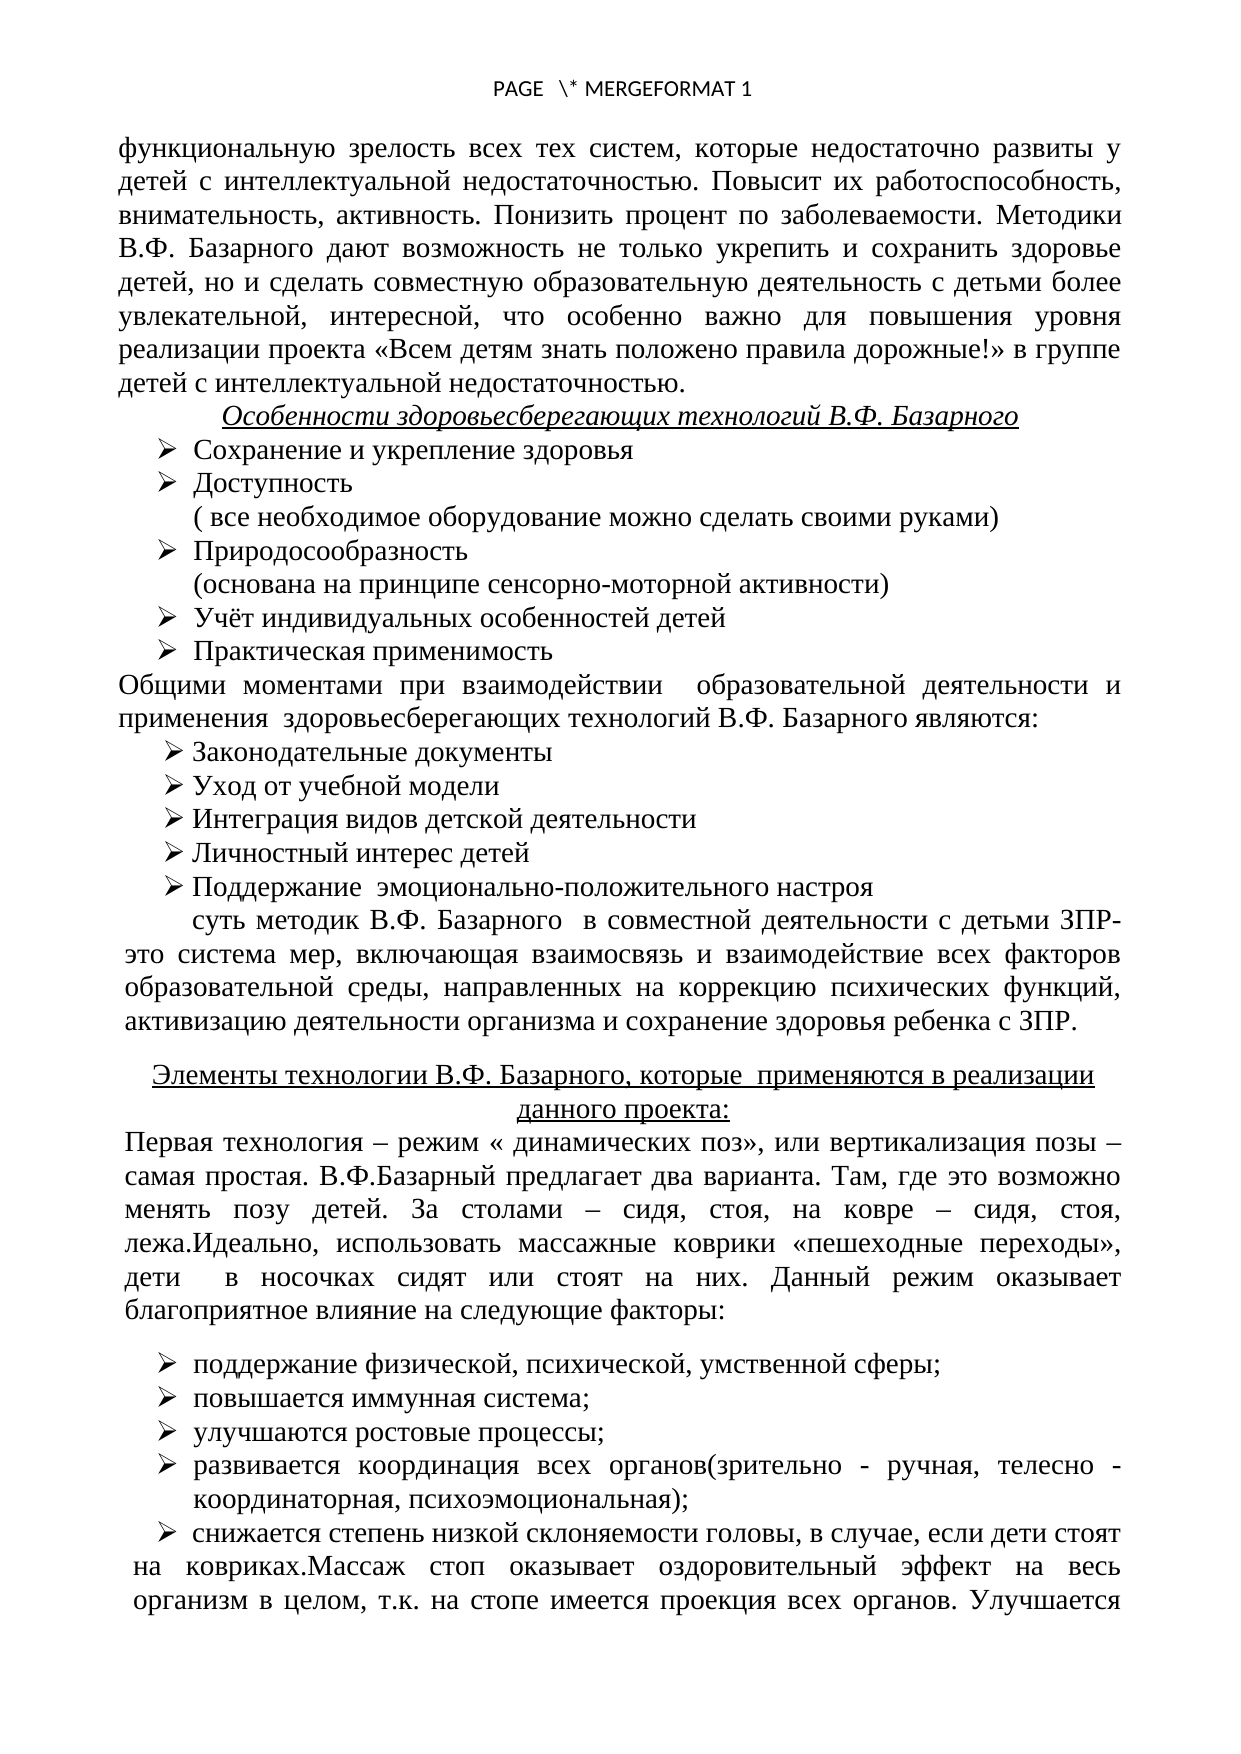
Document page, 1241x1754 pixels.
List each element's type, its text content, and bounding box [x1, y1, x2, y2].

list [133, 1515, 1122, 1615]
list Учёт индивидуальных особенностей детей [156, 600, 1122, 633]
text Общими моментами при взаимодействии образовательной деятельности и применения здоровьесберегающих технологий В.Ф. Базарного являются: [118, 667, 1122, 734]
list Интеграция видов детской деятельности [162, 801, 1122, 835]
text суть методик В.Ф. Базарного в совместной деятельности с детьми ЗПР- это система мер, включающая взаимосвязь и взаимодействие всех факторов образовательной среды, направленных на коррекцию психических функций, активизацию деятельности организма и сохранение здоровья ребенка с ЗПР. [124, 902, 1122, 1037]
list Уход от учебной модели [162, 768, 1122, 801]
text Особенности здоровьесберегающих технологий В.Ф. Базарного [118, 398, 1122, 432]
list развивается координация всех органов(зрительно - ручная, телесно - координаторная, психоэмоциональная); [156, 1447, 1122, 1515]
list Сохранение и укрепление здоровья [156, 432, 1122, 465]
list поддержание физической, психической, умственной сферы; [156, 1347, 1122, 1380]
list Законодательные документы [162, 734, 1122, 768]
list Личностный интерес детей [162, 835, 1122, 869]
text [118, 130, 1122, 398]
list Природосообразность [156, 533, 1122, 566]
text Первая технология – режим « динамических поз», или вертикализация позы – самая простая. В.Ф.Базарный предлагает два варианта. Там, где это возможно менять позу детей. За столами – сидя, стоя, на ковре – сидя, стоя, лежа.Идеально, использовать массажные коврики «пешеходные переходы», дети в носочках сидят или стоят на них. Данный режим оказывает благоприятное влияние на следующие факторы: [124, 1124, 1122, 1326]
list повышается иммунная система; [156, 1380, 1122, 1414]
list Практическая применимость [156, 633, 1122, 667]
list Доступность [156, 465, 1122, 499]
text Элементы технологии В.Ф. Базарного, которые применяются в реализации данного проекта: [124, 1057, 1122, 1124]
list ( все необходимое оборудование можно сделать своими руками) [193, 499, 1122, 533]
list улучшаются ростовые процессы; [156, 1414, 1122, 1447]
list (основана на принципе сенсорно-моторной активности) [193, 566, 1122, 600]
list Поддержание эмоционально-положительного настроя [162, 869, 1122, 902]
